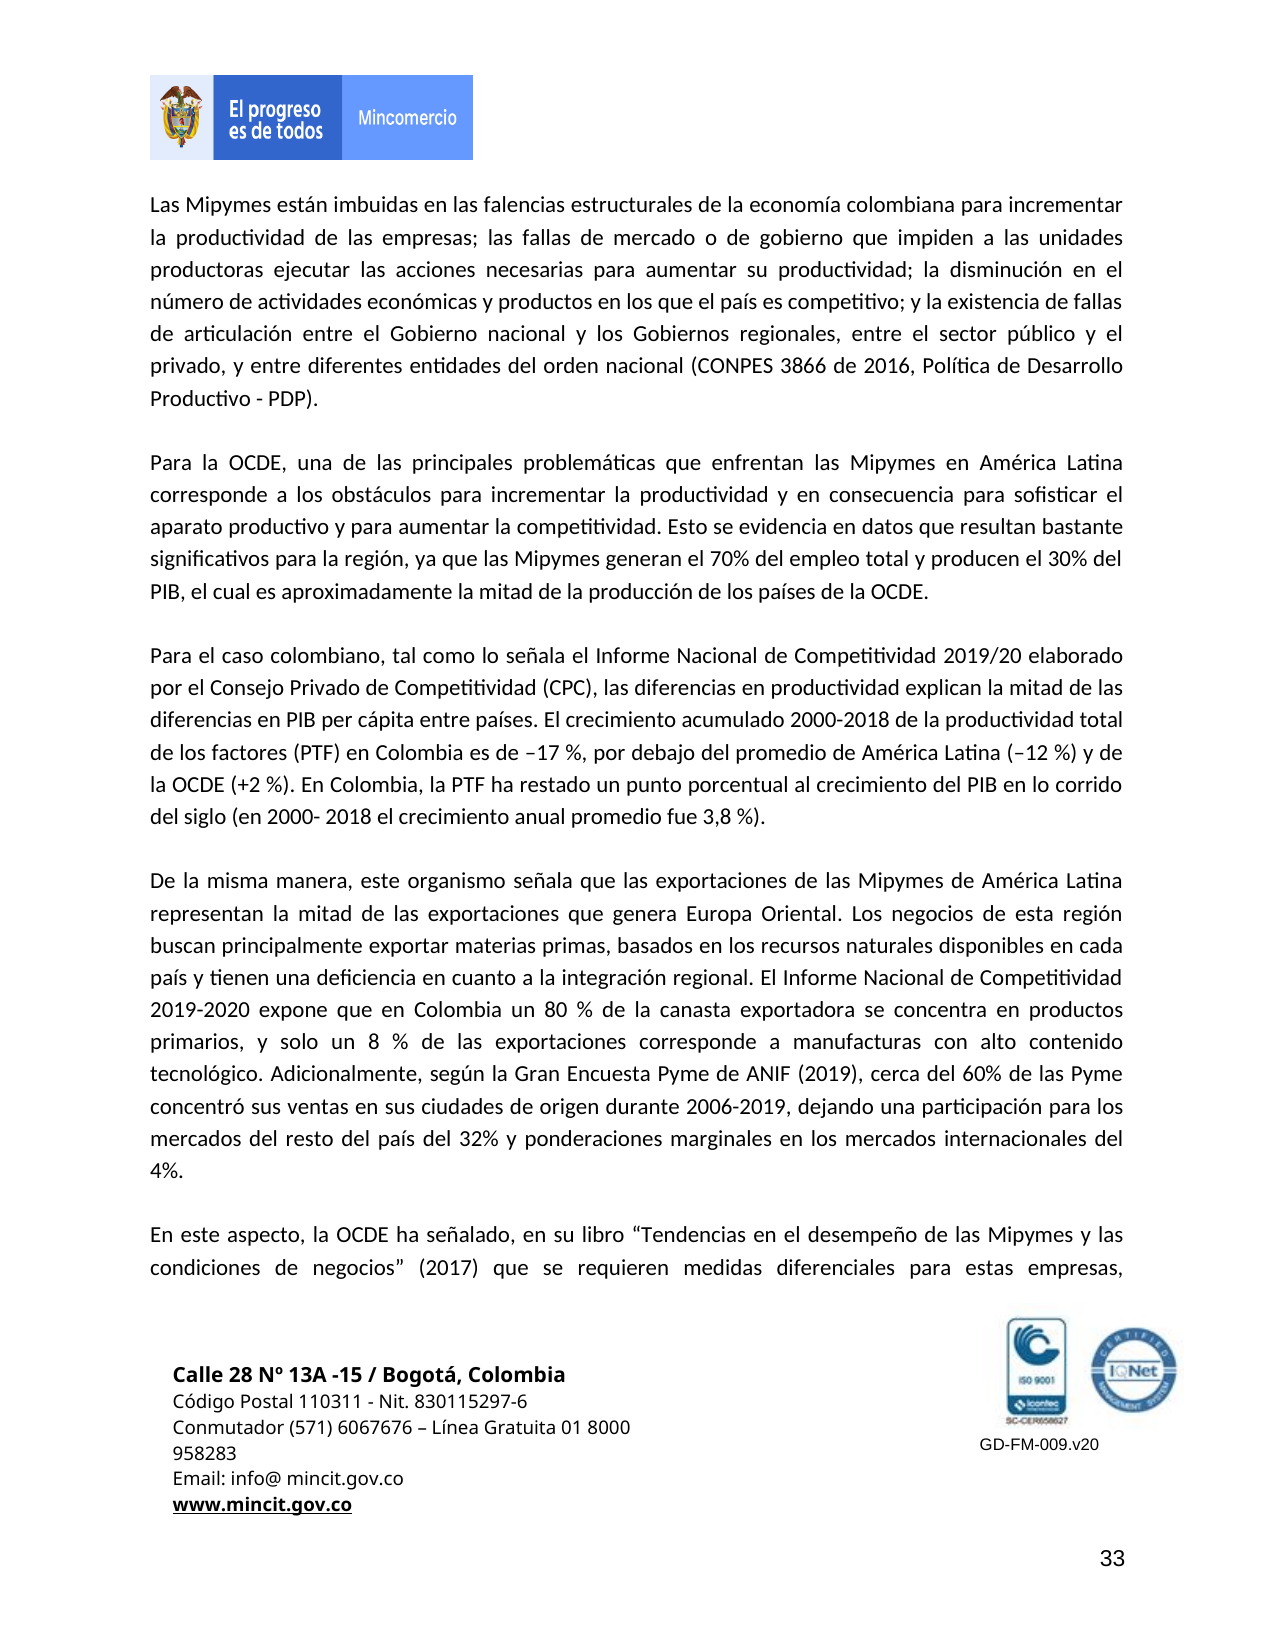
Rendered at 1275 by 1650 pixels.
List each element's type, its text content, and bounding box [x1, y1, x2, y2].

text De la misma manera, este organismo señala que las exportaciones de las Mipymes de América Latina representan la mitad de las exportaciones que genera Europa Oriental. Los negocios de esta región buscan principalmente exportar materias primas, basados en los recursos naturales disponibles en cada país y tienen una deficiencia en cuanto a la integración regional. El Informe Nacional de Competitividad 2019-2020 expone que en Colombia un 80 % de la canasta exportadora se concentra en productos primarios, y solo un 8 % de las exportaciones corresponde a manufacturas con alto contenido tecnológico. Adicionalmente, según la Gran Encuesta Pyme de ANIF (2019), cerca del 60% de las Pyme concentró sus ventas en sus ciudades de origen durante 2006-2019, dejando una participación para los mercados del resto del país del 32% y ponderaciones marginales en los mercados internacionales del 4%. [150, 866, 1125, 1184]
picture [983, 1303, 1184, 1435]
text Las Mipymes están imbuidas en las falencias estructurales de la economía colombiana para incrementar la productividad de las empresas; las fallas de mercado o de gobierno que impiden a las unidades productoras ejecutar las acciones necesarias para aumentar su productividad; la disminución en el número de actividades económicas y productos en los que el país es competitivo; y la existencia de fallas de articulación entre el Gobierno nacional y los Gobiernos regionales, entre el sector público y el privado, y entre diferentes entidades del orden nacional (CONPES 3866 de 2016, Política de Desarrollo Productivo - PDP). [150, 191, 1125, 412]
text Para la OCDE, una de las principales problemáticas que enfrentan las Mipymes en América Latina corresponde a los obstáculos para incrementar la productividad y en consecuencia para sofisticar el aparato productivo y para aumentar la competitividad. Esto se evidencia en datos que resultan bastante significativos para la región, ya que las Mipymes generan el 70% del empleo total y producen el 30% del PIB, el cual es aproximadamente la mitad de la producción de los países de la OCDE. [150, 448, 1125, 605]
text Para el caso colombiano, tal como lo señala el Informe Nacional de Competitividad 2019/20 elaborado por el Consejo Privado de Competitividad (CPC), las diferencias en productividad explican la mitad de las diferencias en PIB per cápita entre países. El crecimiento acumulado 2000-2018 de la productividad total de los factores (PTF) en Colombia es de –17 %, por debajo del promedio de América Latina (–12 %) y de la OCDE (+2 %). En Colombia, la PTF ha restado un punto porcentual al crecimiento del PIB en lo corrido del siglo (en 2000- 2018 el crecimiento anual promedio fue 3,8 %). [150, 641, 1125, 830]
picture [150, 75, 473, 160]
